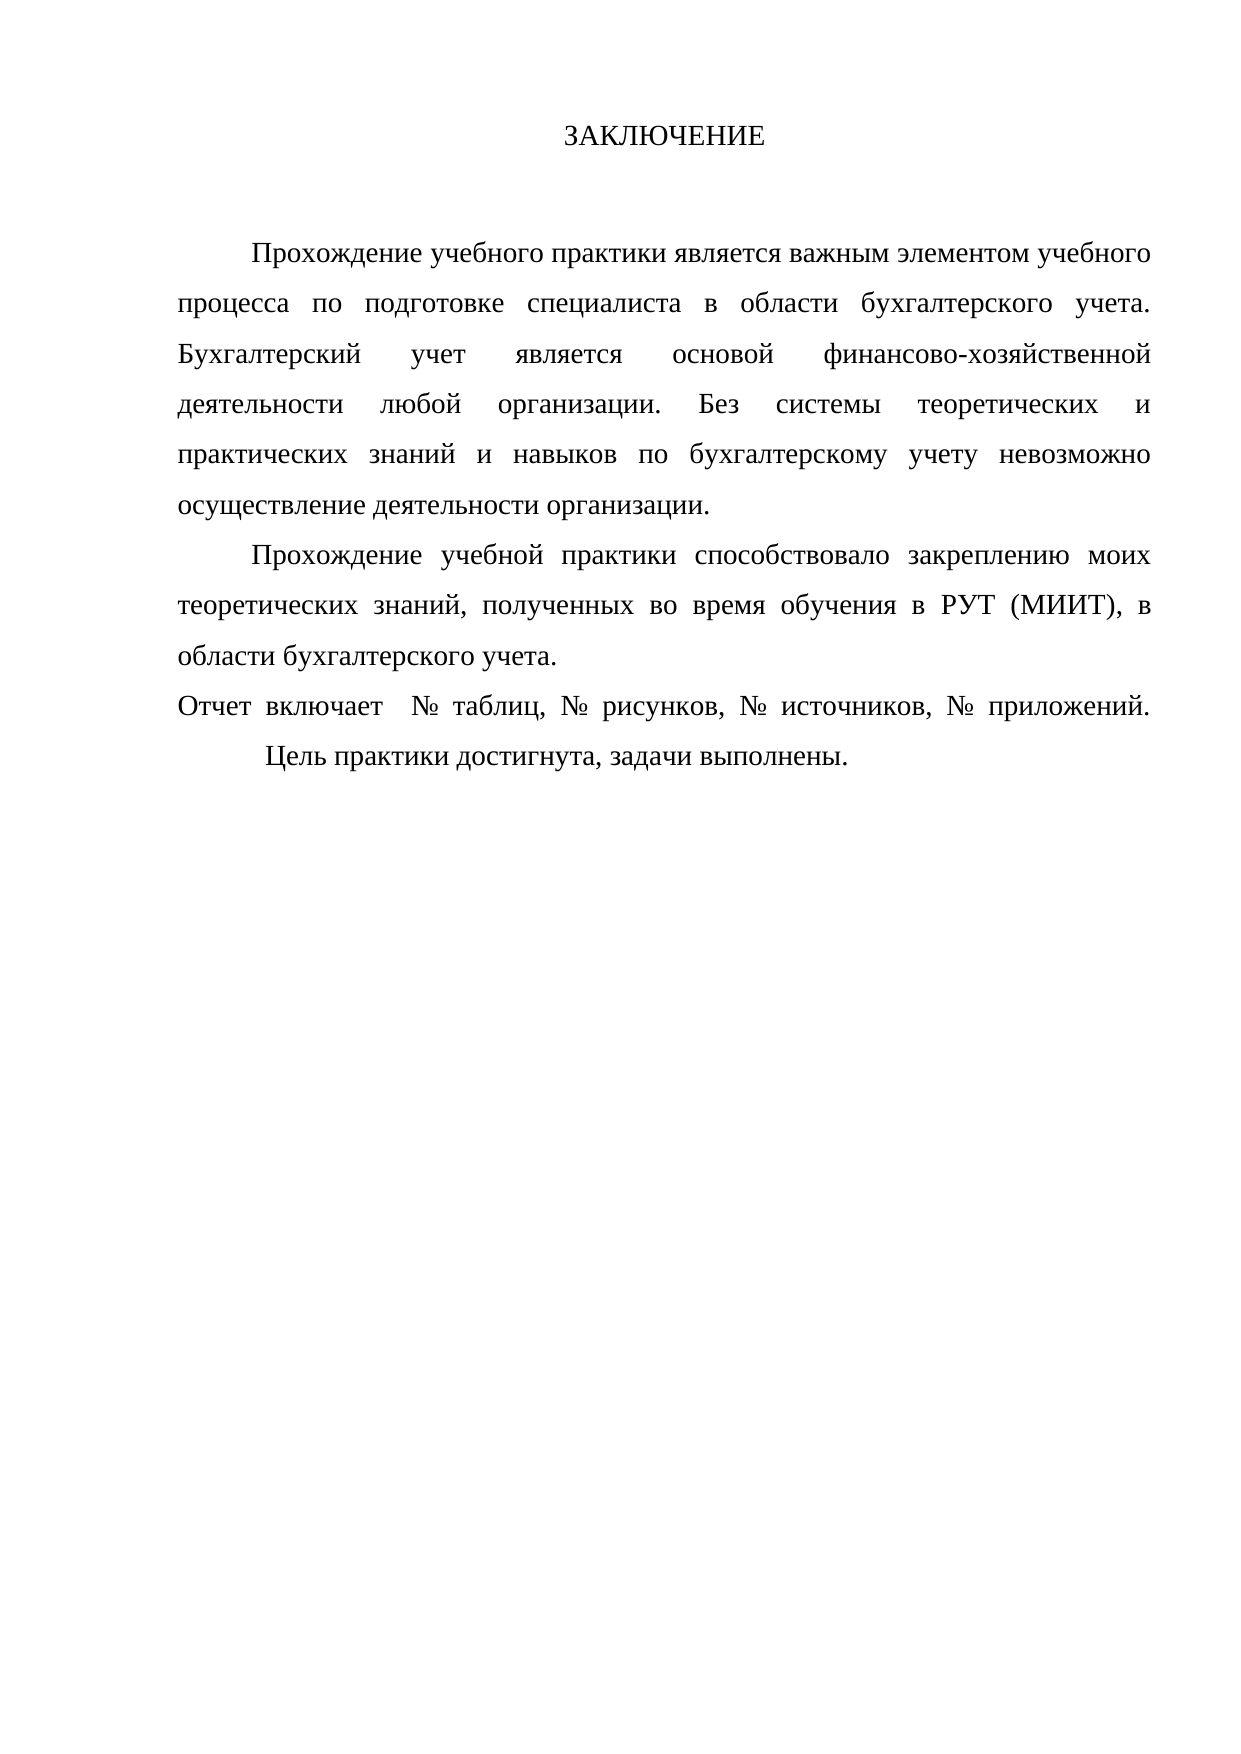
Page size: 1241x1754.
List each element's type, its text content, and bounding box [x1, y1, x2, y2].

text Прохождение учебной практики способствовало закреплению моих теоретических знаний, полученных во время обучения в РУТ (МИИТ), в области бухгалтерского учета. [177, 537, 1152, 671]
text ЗАКЛЮЧЕНИЕ [177, 118, 1152, 152]
text Отчет включает № таблиц, № рисунков, № источников, № приложений. Цель практики достигнута, задачи выполнены. [177, 688, 1152, 772]
text Прохождение учебного практики является важным элементом учебного процесса по подготовке специалиста в области бухгалтерского учета. Бухгалтерский учет является основой финансово-хозяйственной деятельности любой организации. Без системы теоретических и практических знаний и навыков по бухгалтерскому учету невозможно осуществление деятельности организации. [177, 235, 1152, 520]
